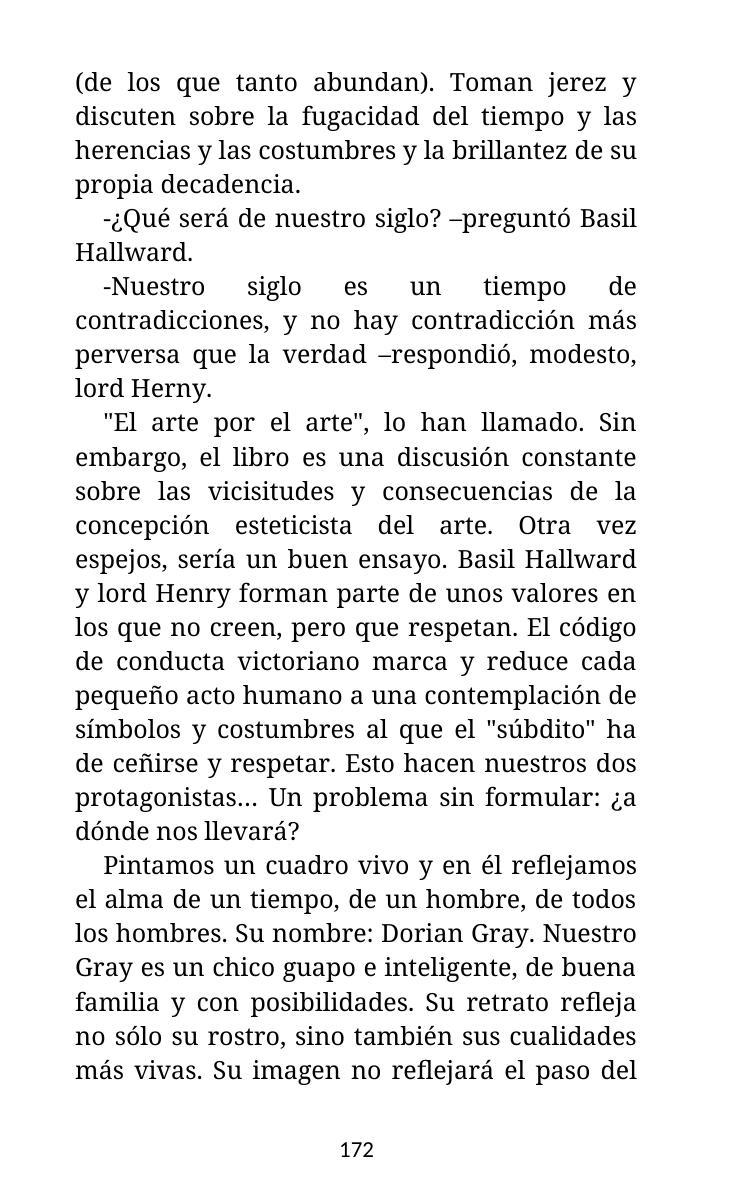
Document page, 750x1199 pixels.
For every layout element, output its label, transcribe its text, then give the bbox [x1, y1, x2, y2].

text -¿Qué será de nuestro siglo? –preguntó Basil Hallward. [75, 201, 637, 269]
text "El arte por el arte", lo han llamado. Sin embargo, el libro es una discusión constante sobre las vicisitudes y consecuencias de la concepción esteticista del arte. Otra vez espejos, sería un buen ensayo. Basil Hallward y lord Henry forman parte de unos valores en los que no creen, pero que respetan. El código de conducta victoriano marca y reduce cada pequeño acto humano a una contemplación de símbolos y costumbres al que el "súbdito" ha de ceñirse y respetar. Esto hacen nuestros dos protagonistas… Un problema sin formular: ¿a dónde nos llevará? [75, 405, 637, 848]
text -Nuestro siglo es un tiempo de contradicciones, y no hay contradicción más perversa que la verdad –respondió, modesto, lord Herny. [75, 269, 637, 405]
